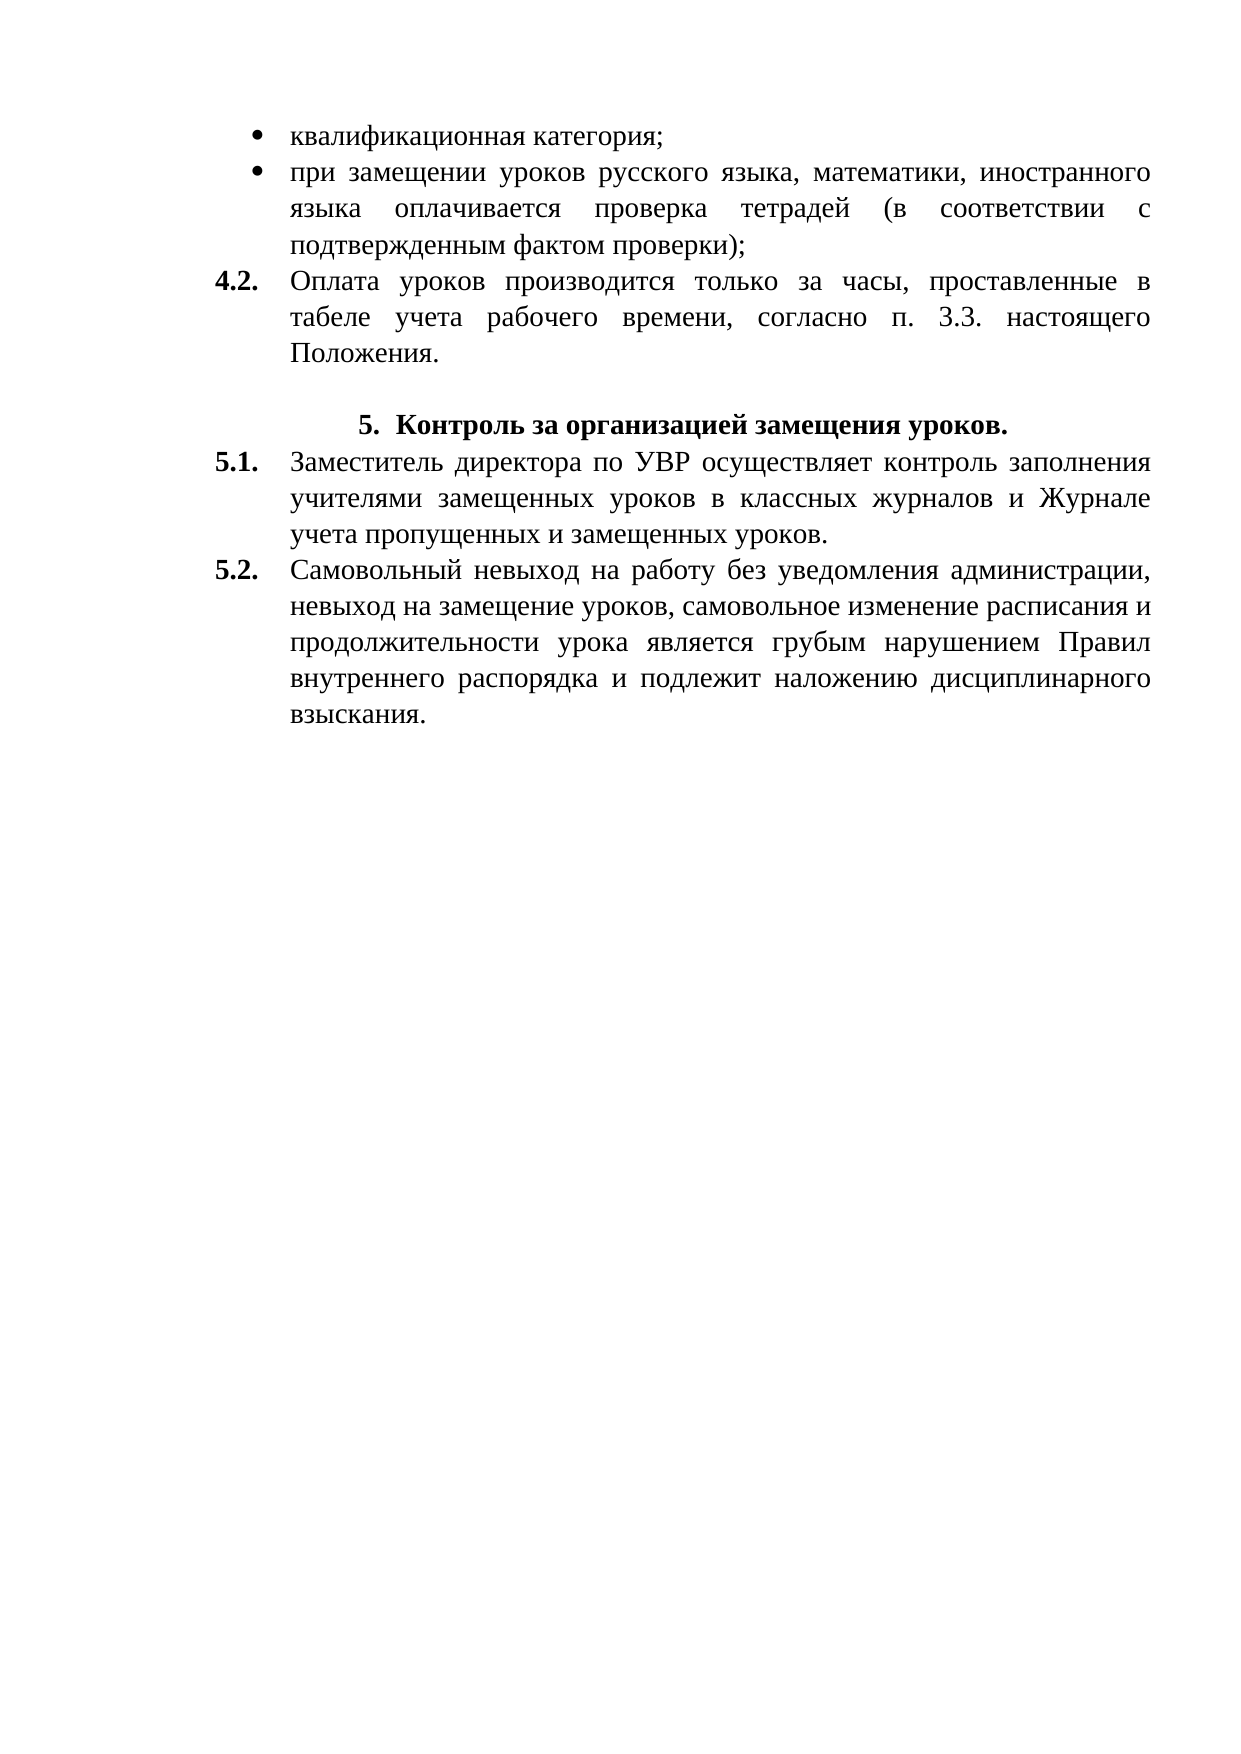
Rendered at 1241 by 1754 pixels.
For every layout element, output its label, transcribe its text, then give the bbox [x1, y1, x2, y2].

list Оплата уроков производится только за часы, проставленные в табеле учета рабочего времени, согласно п. 3.3. настоящего Положения. [215, 263, 1152, 369]
list квалификационная категория; [252, 118, 1152, 152]
list Контроль за организацией замещения уроков. [215, 407, 1152, 441]
list Самовольный невыход на работу без уведомления администрации, невыход на замещение уроков, самовольное изменение расписания и продолжительности урока является грубым нарушением Правил внутреннего распорядка и подлежит наложению дисциплинарного взыскания. [215, 552, 1152, 730]
list Заместитель директора по УВР осуществляет контроль заполнения учителями замещенных уроков в классных журналов и Журнале учета пропущенных и замещенных уроков. [215, 444, 1152, 549]
list при замещении уроков русского языка, математики, иностранного языка оплачивается проверка тетрадей (в соответствии с подтвержденным фактом проверки); [252, 154, 1152, 260]
